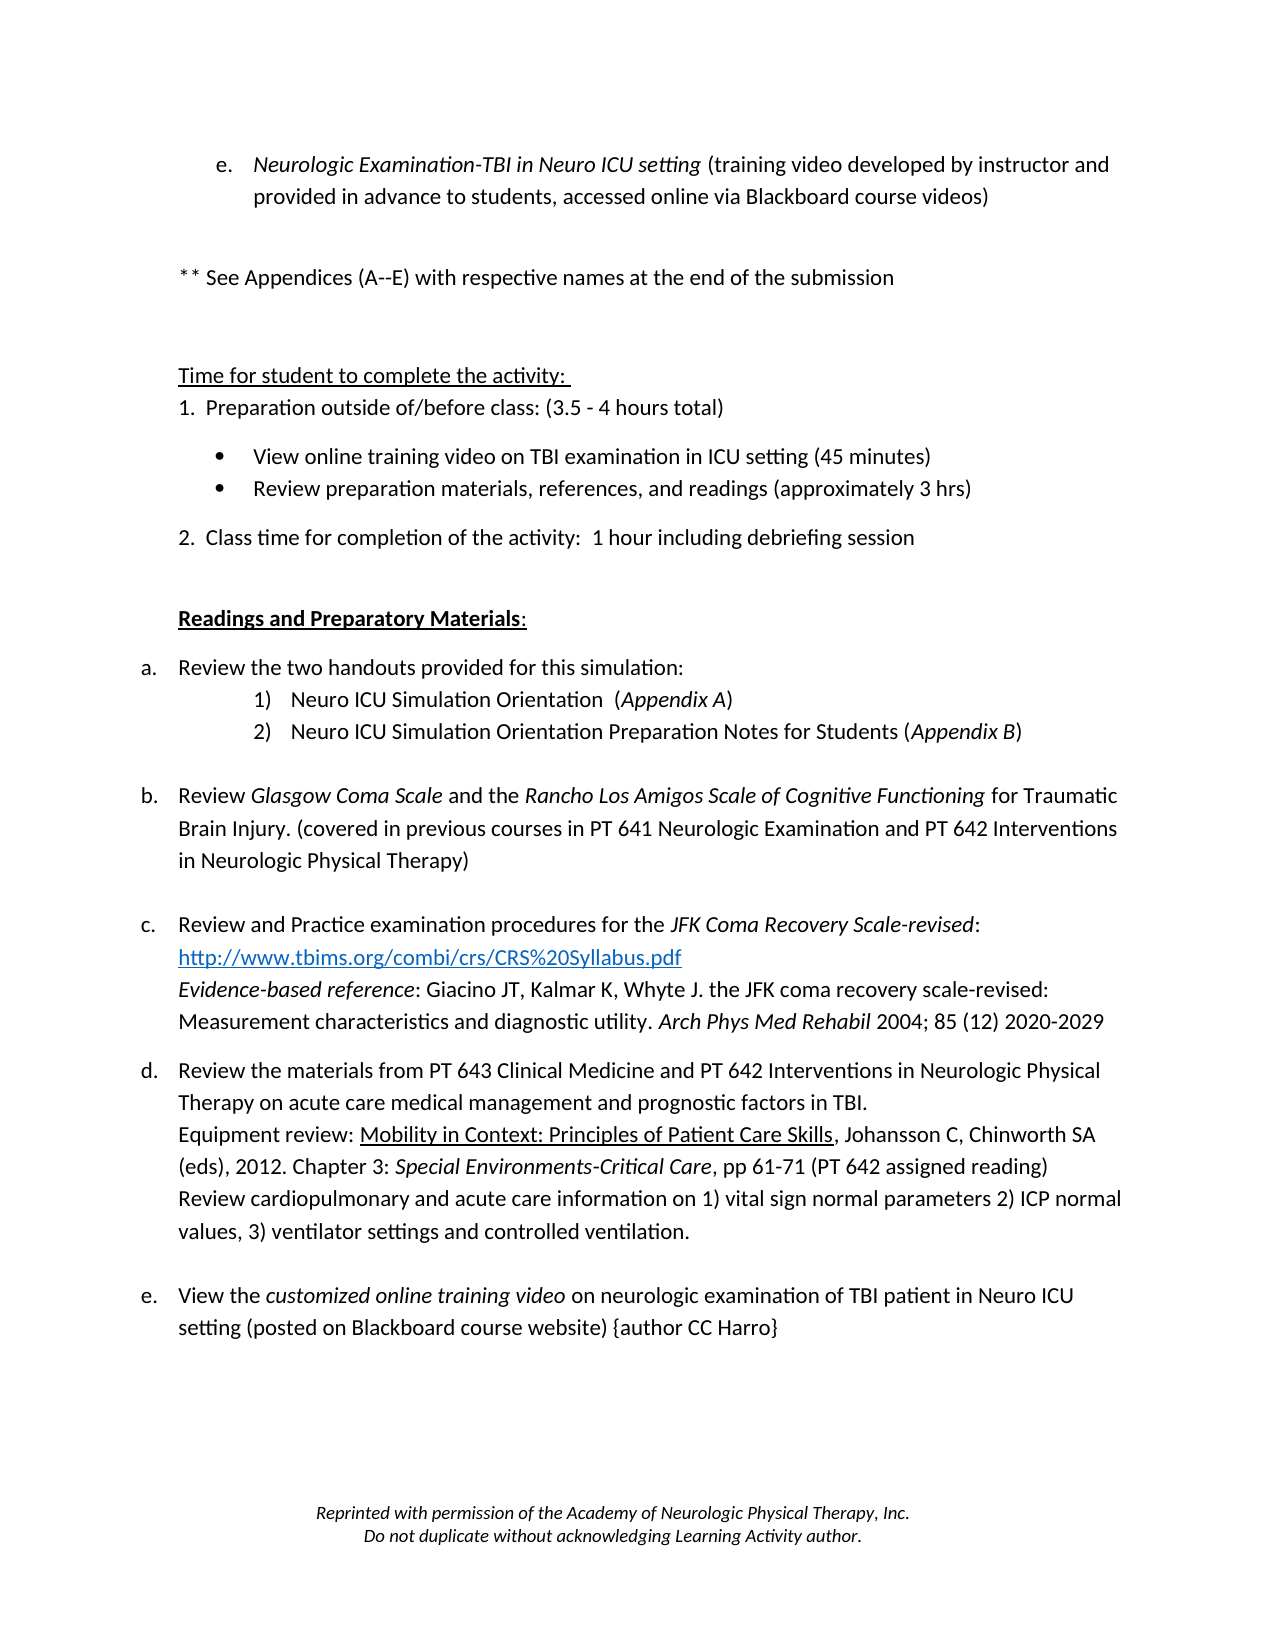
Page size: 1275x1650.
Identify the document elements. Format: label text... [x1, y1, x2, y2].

list Review Glasgow Coma Scale and the Rancho Los Amigos Scale of Cognitive Functioning for Traumatic Brain Injury. (covered in previous courses in PT 641 Neurologic Examination and PT 642 Interventions in Neurologic Physical Therapy) [141, 782, 1125, 874]
list Readings and Preparatory Materials: [178, 604, 1125, 632]
list Equipment review: Mobility in Context: Principles of Patient Care Skills, Johansson C, Chinworth SA (eds), 2012. Chapter 3: Special Environments-Critical Care, pp 61-71 (PT 642 assigned reading) [178, 1120, 1125, 1180]
text Evidence-based reference: Giacino JT, Kalmar K, Whyte J. the JFK coma recovery scale-revised: Measurement characteristics and diagnostic utility. Arch Phys Med Rehabil 2004; 85 (12) 2020-2029 [178, 975, 1125, 1035]
list View online training video on TBI examination in ICU setting (45 minutes) [216, 442, 1125, 470]
text Time for student to complete the activity: 1. Preparation outside of/before class: (3.5 - 4 hours total) [178, 361, 1125, 421]
list Neurologic Examination-TBI in Neuro ICU setting (training video developed by instructor and provided in advance to students, accessed online via Blackboard course videos) [216, 150, 1125, 210]
list Review the two handouts provided for this simulation: [141, 653, 1125, 681]
list View the customized online training video on neurologic examination of TBI patient in Neuro ICU setting (posted on Blackboard course website) {author CC Harro} [141, 1281, 1125, 1341]
list Neuro ICU Simulation Orientation (Appendix A) [253, 685, 1125, 713]
list Review the materials from PT 643 Clinical Medicine and PT 642 Interventions in Neurologic Physical Therapy on acute care medical management and prognostic factors in TBI. [141, 1056, 1125, 1116]
text 2. Class time for completion of the activity: 1 hour including debriefing session [178, 523, 1125, 551]
text ** See Appendices (A--E) with respective names at the end of the submission [178, 263, 1125, 291]
list Review preparation materials, references, and readings (approximately 3 hrs) [216, 474, 1125, 502]
list Review cardiopulmonary and acute care information on 1) vital sign normal parameters 2) ICP normal values, 3) ventilator settings and controlled ventilation. [178, 1184, 1125, 1245]
list Neuro ICU Simulation Orientation Preparation Notes for Students (Appendix B) [253, 717, 1125, 745]
text http://www.tbims.org/combi/crs/CRS%20Syllabus.pdf [103, 943, 1125, 971]
list Review and Practice examination procedures for the JFK Coma Recovery Scale-revised: [141, 910, 1125, 938]
